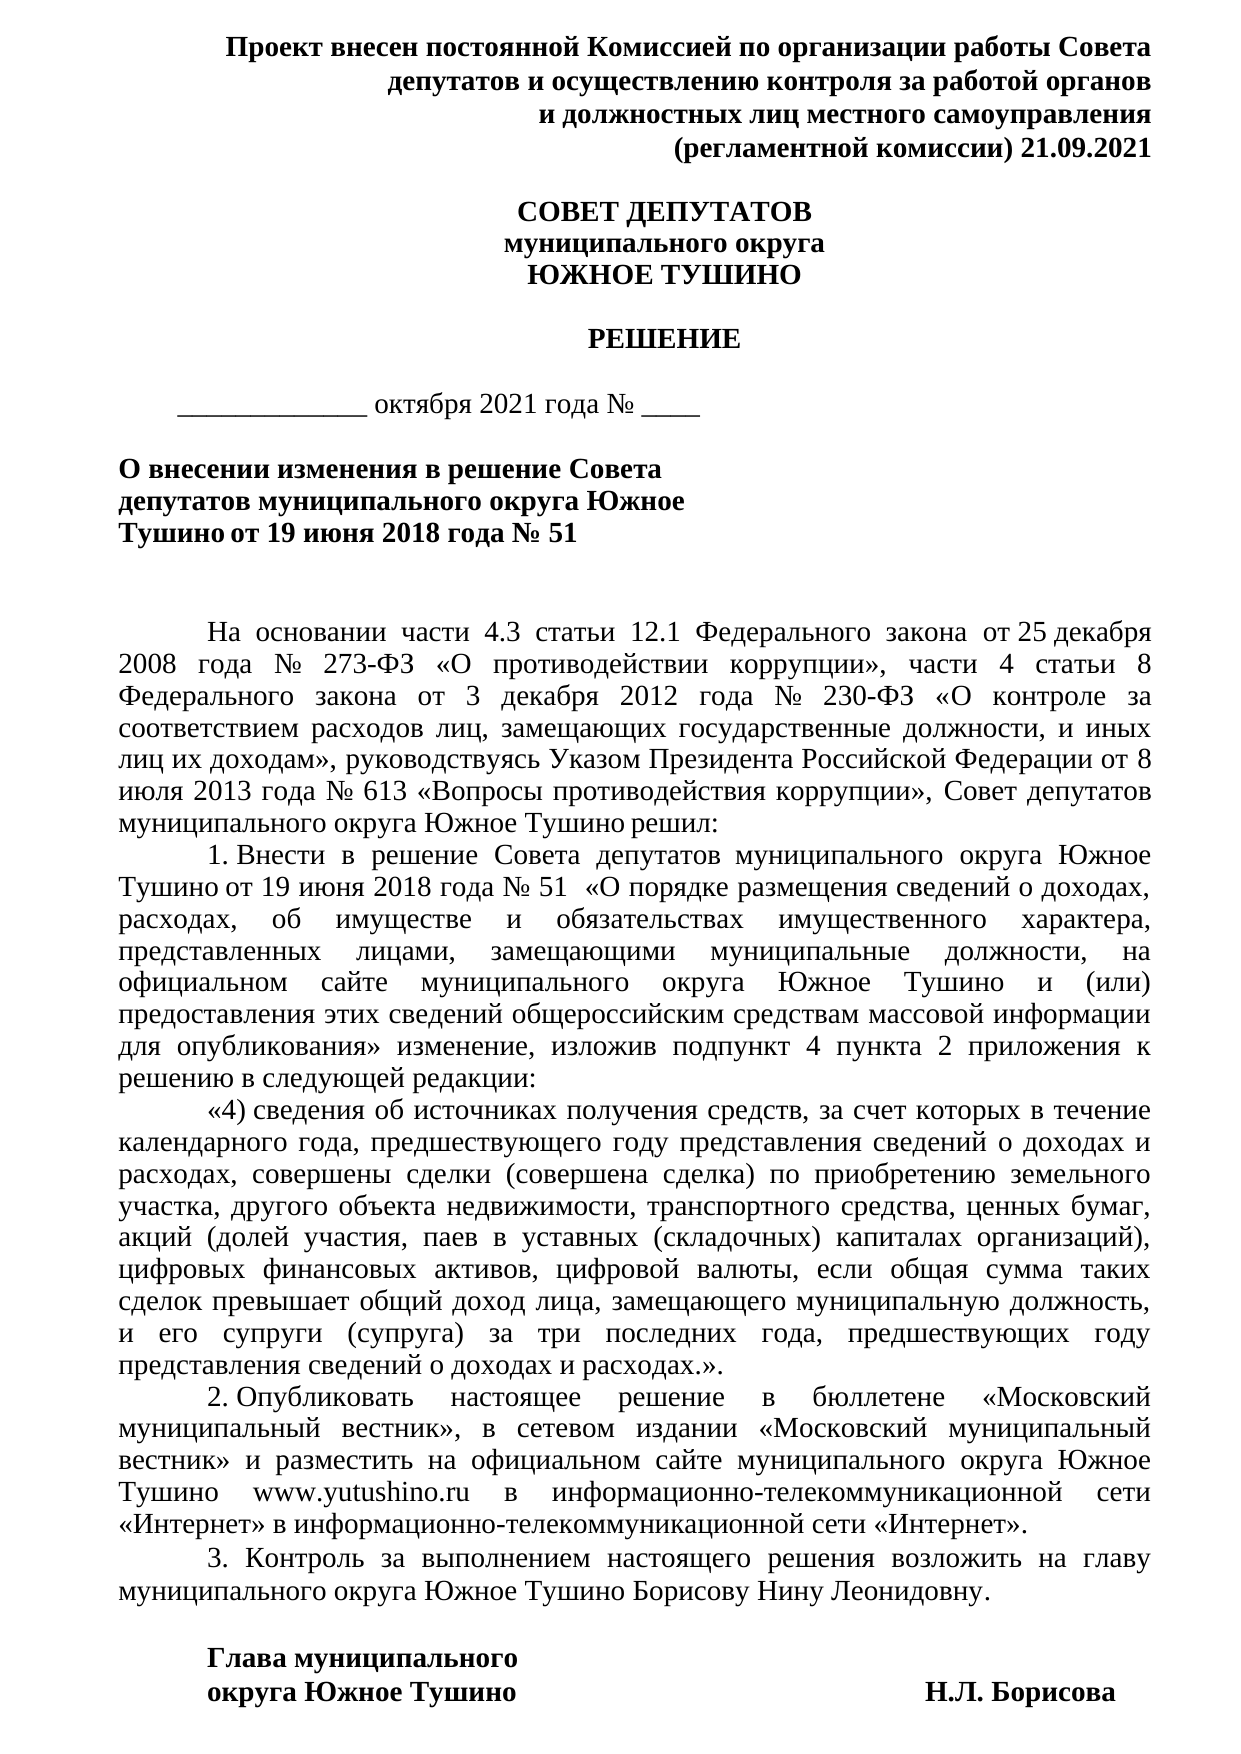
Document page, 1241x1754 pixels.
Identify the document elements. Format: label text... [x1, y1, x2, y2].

text округа Южное Тушино Н.Л. Борисова [118, 1674, 1152, 1707]
text Глава муниципального [118, 1640, 1152, 1674]
text _____________ октября 2021 года № ____ [177, 388, 1152, 420]
text О внесении изменения в решение Совета депутатов муниципального округа Южное Тушино от 19 июня 2018 года № 51 [118, 453, 709, 549]
text (регламентной комиссии) 21.09.2021 [177, 130, 1152, 164]
text РЕШЕНИЕ [177, 323, 1152, 354]
text 1. Внести в решение Совета депутатов муниципального округа Южное Тушино от 19 июня 2018 года № 51 «О порядке размещения сведений о доходах, расходах, об имуществе и обязательствах имущественного характера, представленных лицами, замещающими муниципальные должности, на официальном сайте муниципального округа Южное Тушино и (или) предоставления этих сведений общероссийским средствам массовой информации для опубликования» изменение, изложив подпункт 4 пункта 2 приложения к решению в следующей редакции: [118, 839, 1152, 1094]
text ЮЖНОЕ ТУШИНО [177, 259, 1152, 291]
text 2. Опубликовать настоящее решение в бюллетене «Московский муниципальный вестник», в сетевом издании «Московский муниципальный вестник» и разместить на официальном сайте муниципального округа Южное Тушино www.yutushino.ru в информационно-телекоммуникационной сети «Интернет» в информационно-телекоммуникационной сети «Интернет». [118, 1381, 1152, 1540]
text и должностных лиц местного самоуправления [177, 97, 1152, 130]
text 3. Контроль за выполнением настоящего решения возложить на главу муниципального округа Южное Тушино Борисову Нину Леонидовну. [118, 1540, 1152, 1607]
text муниципального округа [177, 227, 1152, 259]
text На основании части 4.3 статьи 12.1 Федерального закона от 25 декабря 2008 года № 273-ФЗ «О противодействии коррупции», части 4 статьи 8 Федерального закона от 3 декабря 2012 года № 230-ФЗ «О контроле за соответствием расходов лиц, замещающих государственные должности, и иных лиц их доходам», руководствуясь Указом Президента Российской Федерации от 8 июля 2013 года № 613 «Вопросы противодействия коррупции», Совет депутатов муниципального округа Южное Тушино решил: [118, 616, 1152, 839]
text СОВЕТ ДЕПУТАТОВ [177, 196, 1152, 227]
text «4) сведения об источниках получения средств, за счет которых в течение календарного года, предшествующего году представления сведений о доходах и расходах, совершены сделки (совершена сделка) по приобретению земельного участка, другого объекта недвижимости, транспортного средства, ценных бумаг, акций (долей участия, паев в уставных (складочных) капиталах организаций), цифровых финансовых активов, цифровой валюты, если общая сумма таких сделок превышает общий доход лица, замещающего муниципальную должность, и его супруги (супруга) за три последних года, предшествующих году представления сведений о доходах и расходах.». [118, 1094, 1152, 1381]
text Проект внесен постоянной Комиссией по организации работы Совета депутатов и осуществлению контроля за работой органов [177, 29, 1152, 97]
